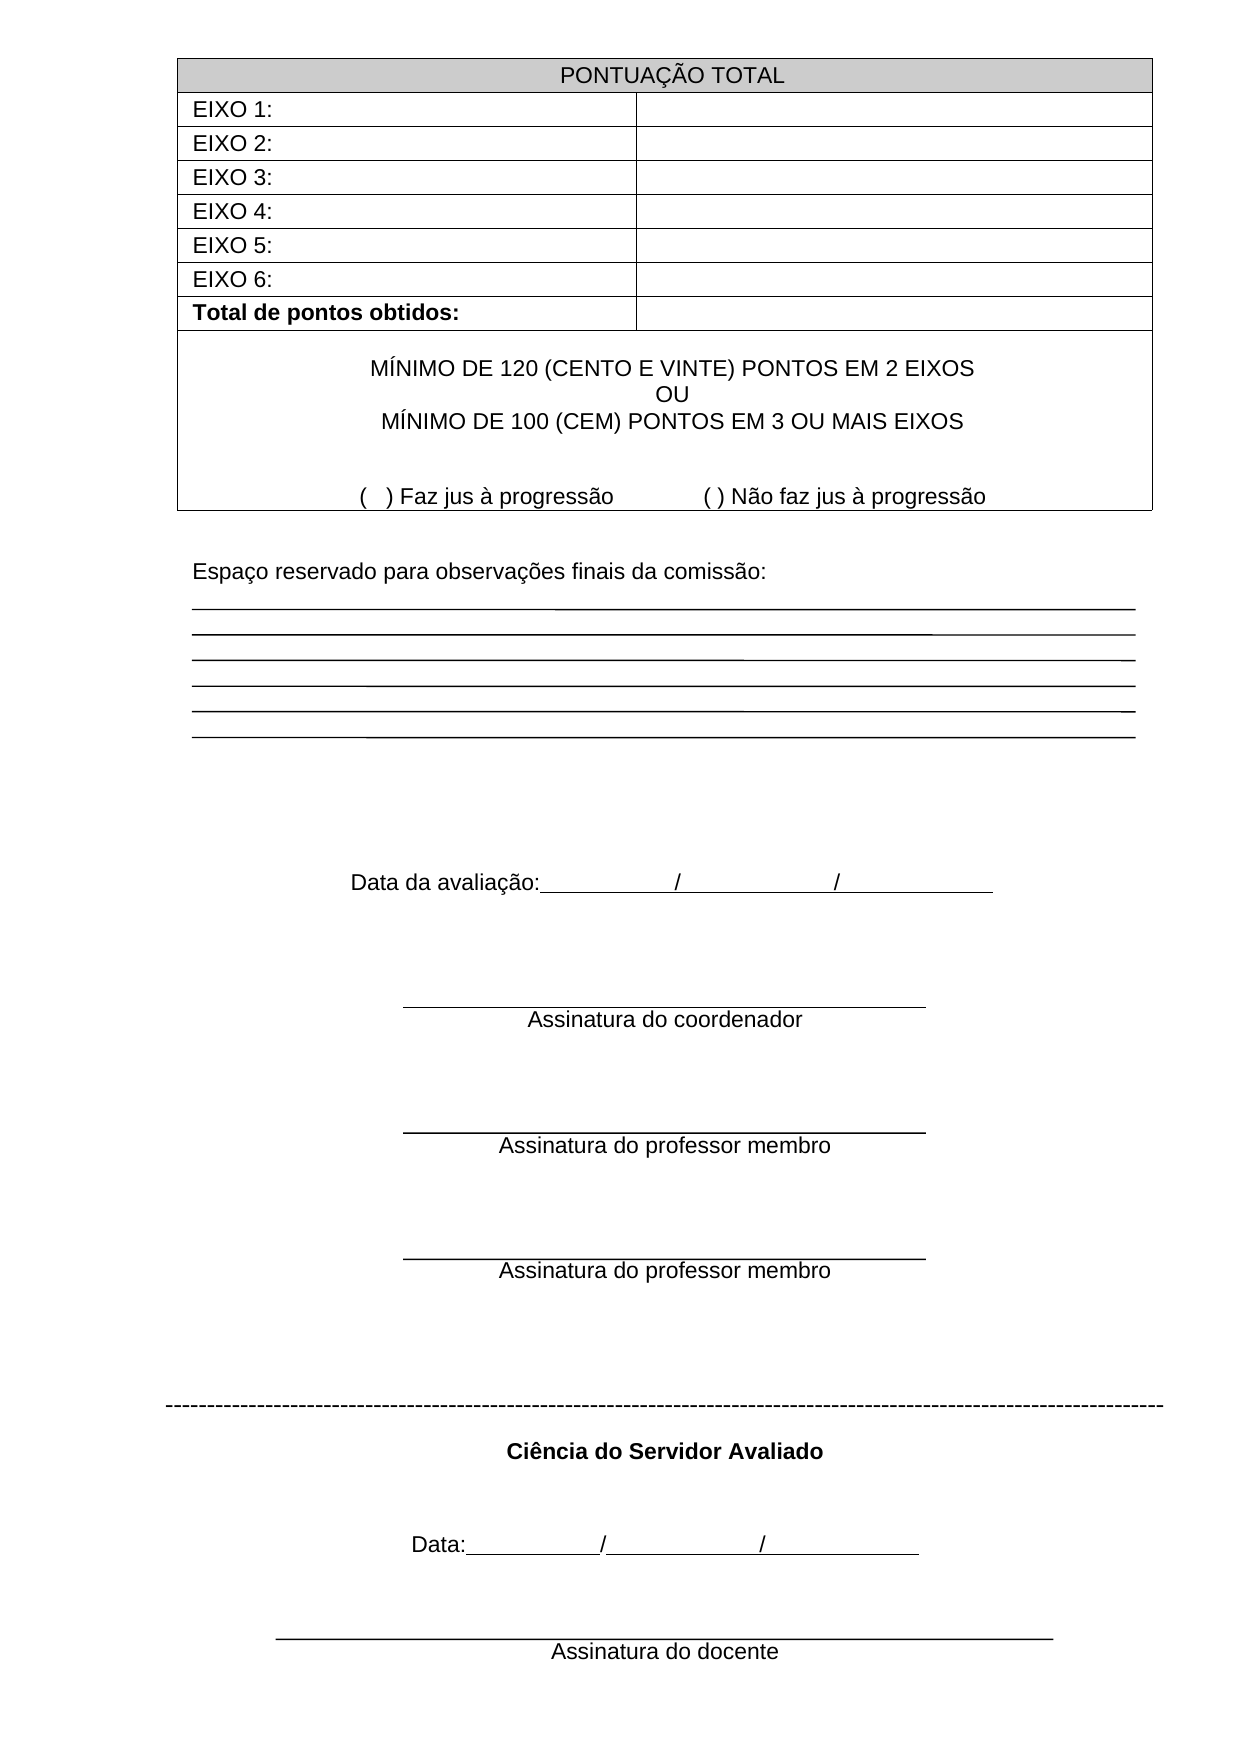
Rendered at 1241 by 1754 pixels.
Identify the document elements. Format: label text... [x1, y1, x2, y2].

table_cell [637, 195, 1152, 228]
text ------------------------------------------------------------------------------------------------------------------------ [164, 1389, 1165, 1418]
text Assinatura do coordenador [451, 1008, 878, 1032]
table_cell EIXO 5: [178, 229, 636, 262]
table_cell [637, 297, 1152, 330]
table_cell [637, 161, 1152, 194]
text Data: / / [164, 1531, 1165, 1557]
table_cell [637, 93, 1152, 126]
table_cell MÍNIMO DE 120 (CENTO E VINTE) PONTOS EM 2 EIXOS OU MÍNIMO DE 100 (CEM) PONTOS EM 3 OU MAIS EIXOS ( ) Faz jus à progressão ( ) Não faz jus à progressão [178, 331, 1152, 510]
table_cell EIXO 3: [178, 161, 636, 194]
table_cell EIXO 6: [178, 263, 636, 296]
table_cell [637, 229, 1152, 262]
text Data da avaliação: / / [350, 869, 1165, 895]
text Assinatura do docente [451, 1641, 878, 1664]
text Espaço reservado para observações finais da comissão: [192, 558, 1165, 585]
table_cell EIXO 1: [178, 93, 636, 126]
table_cell Total de pontos obtidos: [178, 297, 636, 330]
text Assinatura do professor membro [451, 1134, 878, 1158]
text Assinatura do professor membro [451, 1261, 878, 1283]
table_cell [637, 263, 1152, 296]
table_cell EIXO 2: [178, 127, 636, 160]
table_cell EIXO 4: [178, 195, 636, 228]
table_cell [637, 127, 1152, 160]
subtitle Ciência do Servidor Avaliado [451, 1438, 878, 1464]
table_header PONTUAÇÃO TOTAL [178, 59, 1152, 92]
